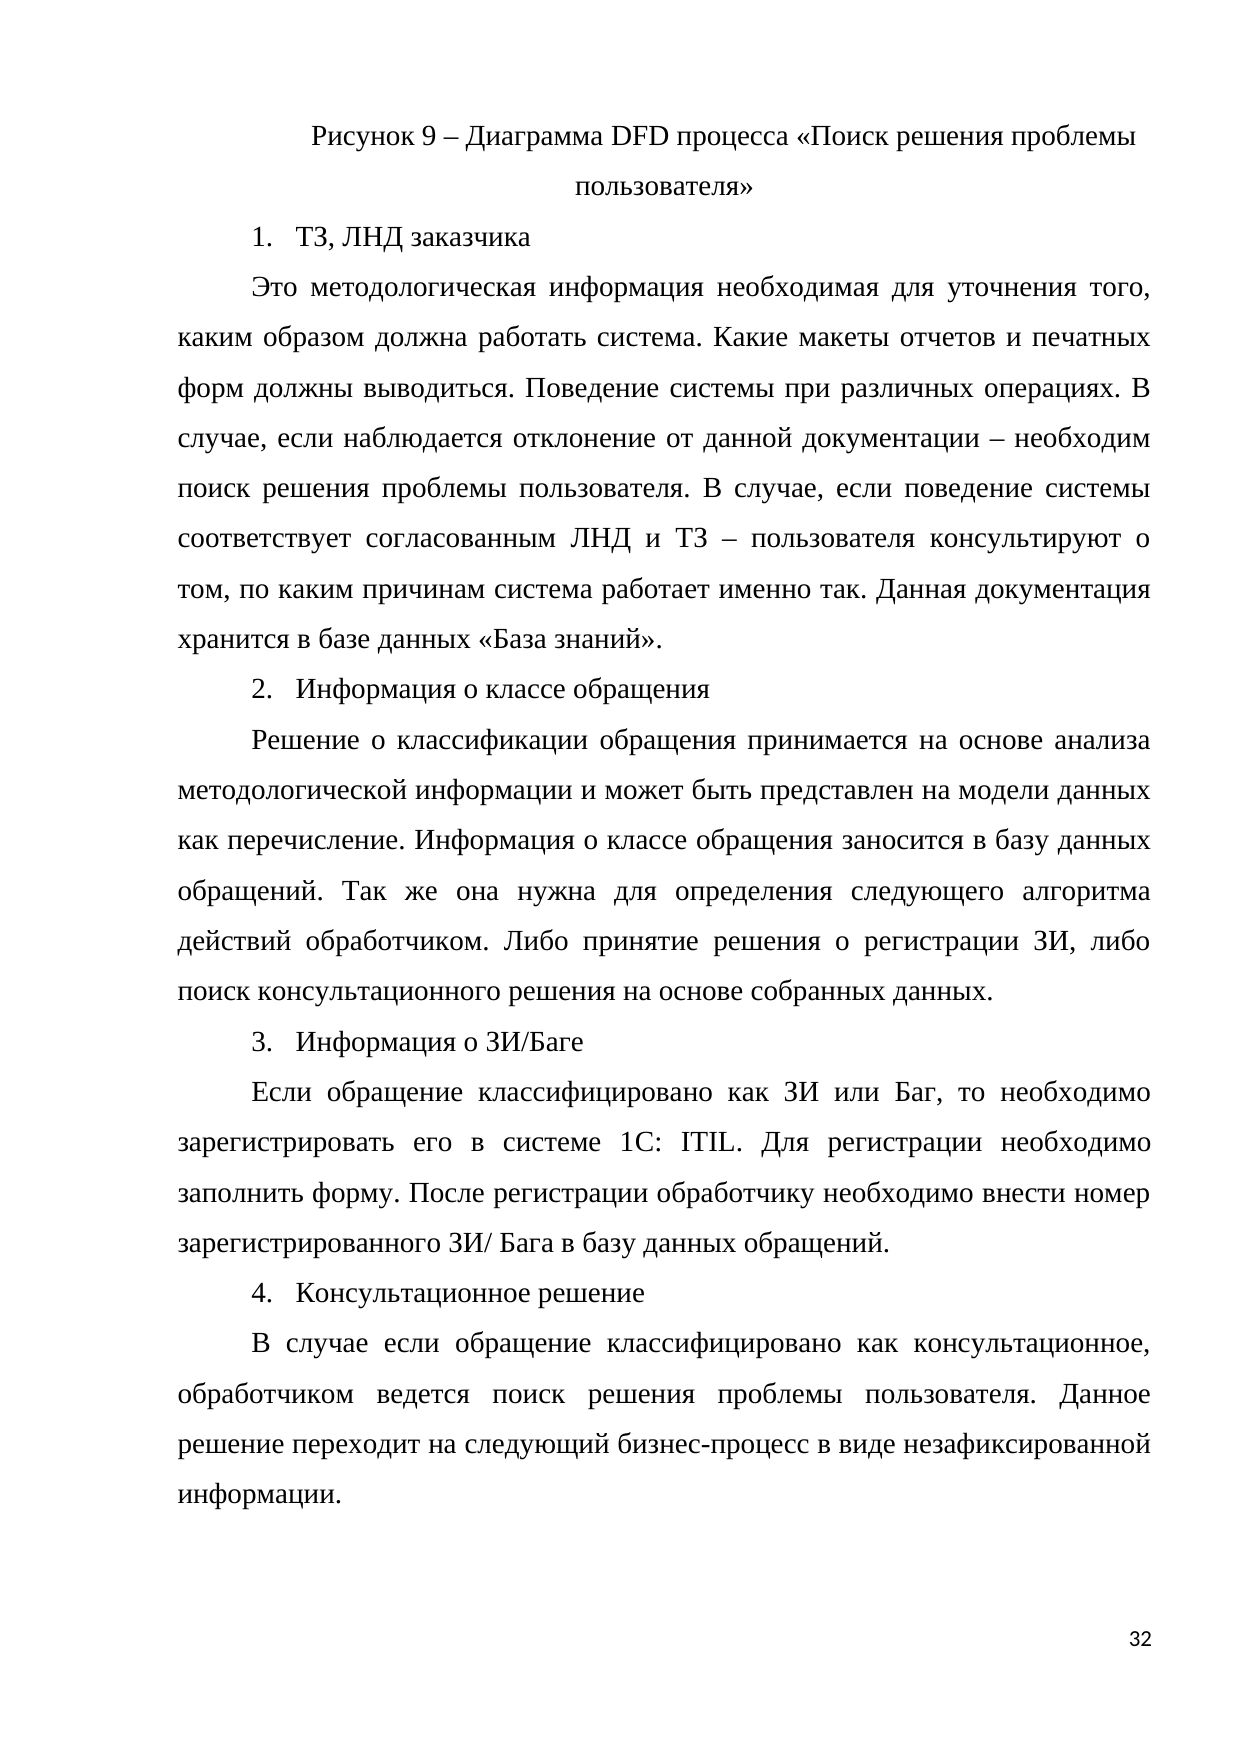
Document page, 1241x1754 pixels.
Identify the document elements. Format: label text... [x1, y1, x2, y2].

list Информация о ЗИ/Баге [177, 1024, 1152, 1057]
text Это методологическая информация необходимая для уточнения того, каким образом должна работать система. Какие макеты отчетов и печатных форм должны выводиться. Поведение системы при различных операциях. В случае, если наблюдается отклонение от данной документации – необходим поиск решения проблемы пользователя. В случае, если поведение системы соответствует согласованным ЛНД и ТЗ – пользователя консультируют о том, по каким причинам система работает именно так. Данная документация хранится в базе данных «База знаний». [177, 269, 1152, 655]
list ТЗ, ЛНД заказчика [177, 219, 1152, 252]
text Рисунок 9 – Диаграмма DFD процесса «Поиск решения проблемы пользователя» [177, 118, 1152, 202]
text Решение о классификации обращения принимается на основе анализа методологической информации и может быть представлен на модели данных как перечисление. Информация о классе обращения заносится в базу данных обращений. Так же она нужна для определения следующего алгоритма действий обработчиком. Либо принятие решения о регистрации ЗИ, либо поиск консультационного решения на основе собранных данных. [177, 722, 1152, 1007]
text Если обращение классифицировано как ЗИ или Баг, то необходимо зарегистрировать его в системе 1C: ITIL. Для регистрации необходимо заполнить форму. После регистрации обработчику необходимо внести номер зарегистрированного ЗИ/ Бага в базу данных обращений. [177, 1074, 1152, 1258]
text В случае если обращение классифицировано как консультационное, обработчиком ведется поиск решения проблемы пользователя. Данное решение переходит на следующий бизнес-процесс в виде незафиксированной информации. [177, 1326, 1152, 1510]
list Информация о классе обращения [177, 672, 1152, 705]
list Консультационное решение [177, 1275, 1152, 1309]
